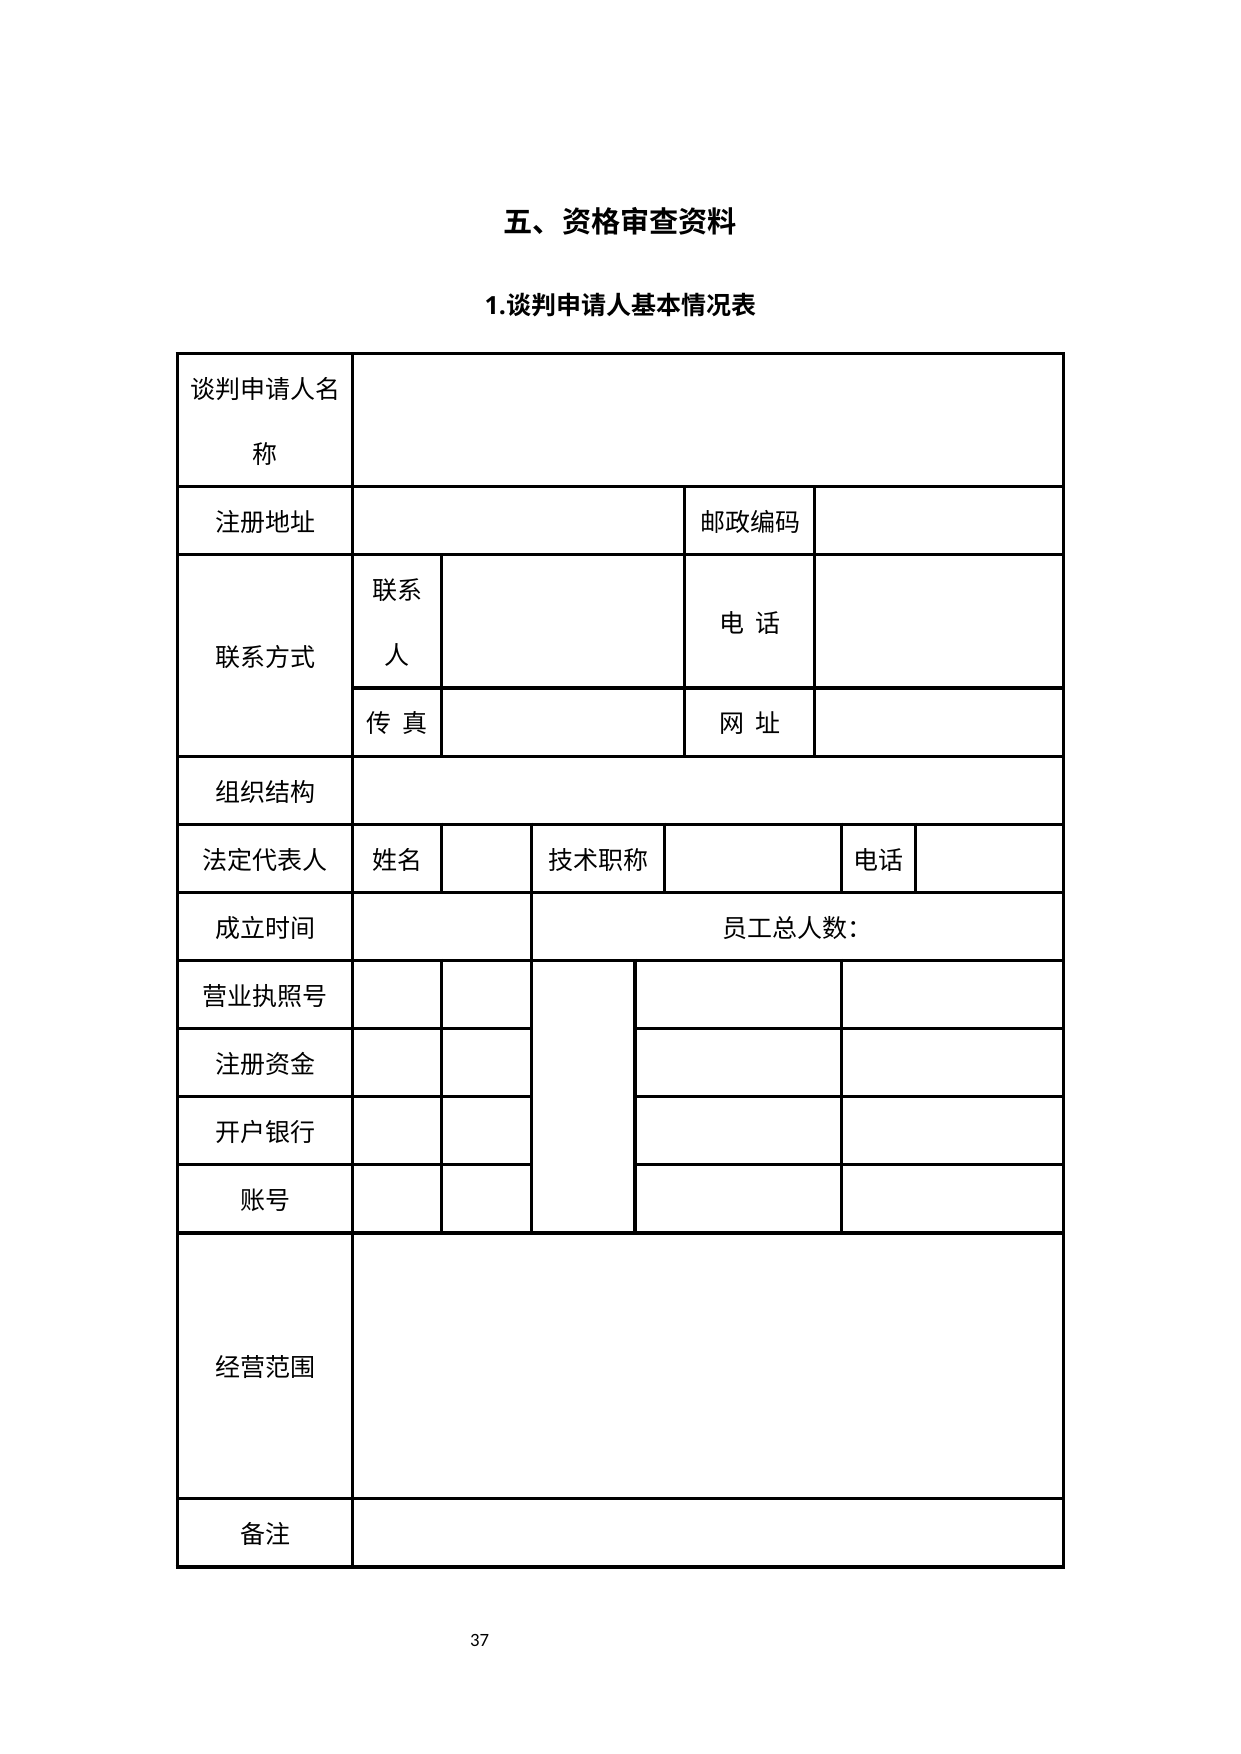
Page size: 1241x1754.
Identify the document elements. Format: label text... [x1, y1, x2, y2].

table_cell 姓名 [354, 826, 440, 891]
table_cell [843, 1030, 1062, 1095]
table_cell [843, 1098, 1062, 1163]
table_cell [443, 1098, 530, 1163]
table_cell 开户银行 [179, 1098, 351, 1163]
table_cell [354, 758, 1062, 823]
table_cell [816, 690, 1062, 754]
table_cell 传 真 [354, 690, 440, 754]
table_cell [637, 962, 840, 1027]
table_cell [843, 962, 1062, 1027]
table_cell 组织结构 [179, 758, 351, 823]
table_cell [354, 1098, 440, 1163]
table_cell [917, 826, 1062, 891]
table_cell [443, 1030, 530, 1095]
table_cell [354, 1500, 1062, 1565]
table_cell [843, 1166, 1062, 1231]
table_cell [637, 1166, 840, 1231]
table_cell [443, 690, 683, 754]
table_cell [354, 894, 530, 959]
table_cell [354, 1235, 1062, 1497]
table_cell 员工总人数： [533, 894, 1062, 959]
table_cell [443, 826, 530, 891]
table_cell [637, 1030, 840, 1095]
table_cell [354, 1166, 440, 1231]
table_cell [354, 1030, 440, 1095]
text 1.谈判申请人基本情况表 [187, 271, 1053, 336]
subtitle 五、资格审查资料 [187, 187, 1053, 252]
table_cell 联系人 [354, 556, 440, 686]
table_cell 注册地址 [179, 488, 351, 553]
table_header [354, 355, 1062, 485]
table_cell 账号 [179, 1166, 351, 1231]
table_cell 备注 [179, 1500, 351, 1565]
table_cell 联系方式 [179, 556, 351, 754]
table_cell [443, 556, 683, 686]
table_cell [666, 826, 840, 891]
table_cell 营业执照号 [179, 962, 351, 1027]
table_cell 法定代表人 [179, 826, 351, 891]
table_cell 网 址 [686, 690, 813, 754]
table_cell 经营范围 [179, 1235, 351, 1497]
table_header 谈判申请人名称 [179, 355, 351, 485]
table_cell 电话 [843, 826, 914, 891]
table_cell [637, 1098, 840, 1163]
table_cell 邮政编码 [686, 488, 813, 553]
table_cell [816, 556, 1062, 686]
table_cell 成立时间 [179, 894, 351, 959]
table_cell 注册资金 [179, 1030, 351, 1095]
table_cell [533, 962, 633, 1231]
table_cell [443, 1166, 530, 1231]
table_cell 技术职称 [533, 826, 663, 891]
table_cell [816, 488, 1062, 553]
table_cell [354, 488, 683, 553]
table_cell [443, 962, 530, 1027]
table_cell [354, 962, 440, 1027]
table_cell 电 话 [686, 556, 813, 686]
